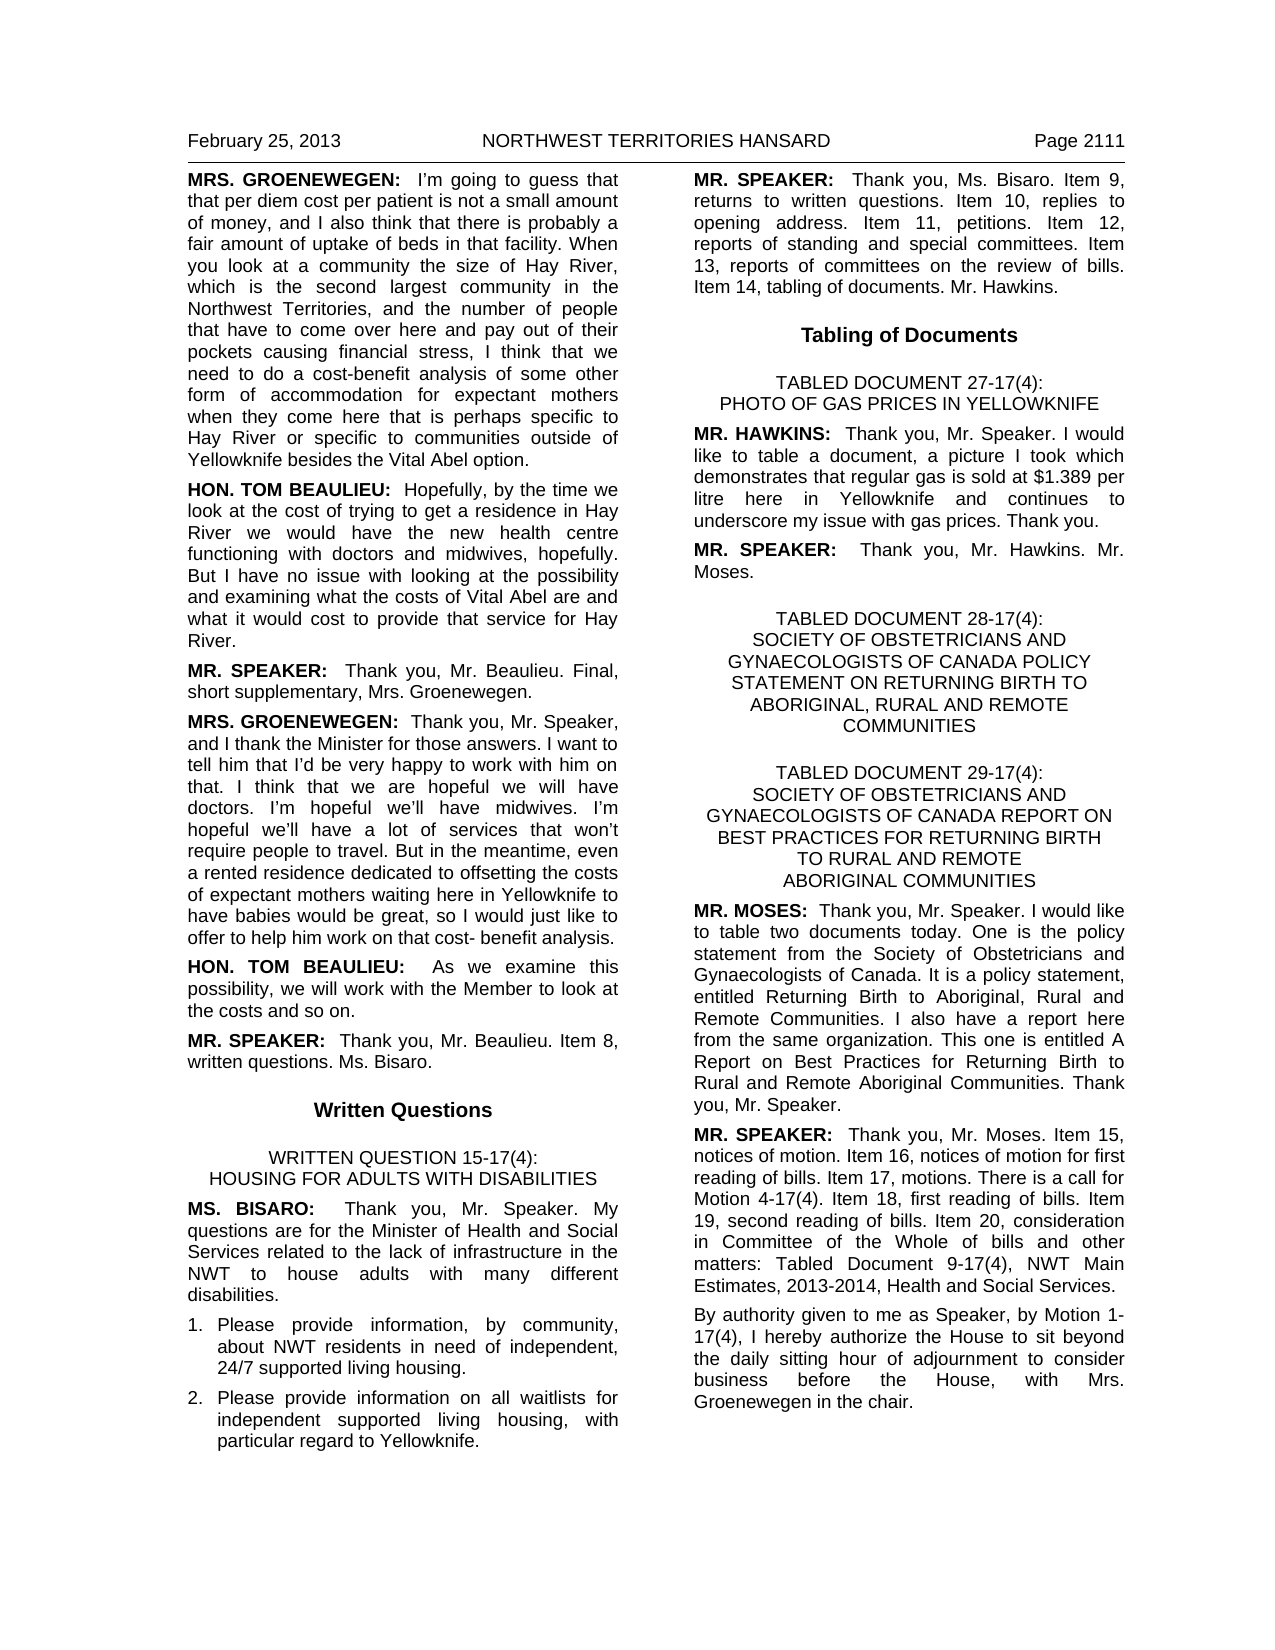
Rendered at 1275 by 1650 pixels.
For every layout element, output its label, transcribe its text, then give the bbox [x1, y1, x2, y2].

text MR. SPEAKER: Thank you, Ms. Bisaro. Item 9, returns to written questions. Item 10, replies to opening address. Item 11, petitions. Item 12, reports of standing and special committees. Item 13, reports of committees on the review of bills. Item 14, tabling of documents. Mr. Hawkins. [694, 168, 1125, 298]
text MS. BISARO: Thank you, Mr. Speaker. My questions are for the Minister of Health and Social Services related to the lack of infrastructure in the NWT to house adults with many different disabilities. [187, 1198, 619, 1306]
text MR. SPEAKER: Thank you, Mr. Beaulieu. Item 8, written questions. Ms. Bisaro. [187, 1029, 619, 1072]
text MR. SPEAKER: Thank you, Mr. Hawkins. Mr. Moses. [694, 539, 1125, 582]
text MR. SPEAKER: Thank you, Mr. Moses. Item 15, notices of motion. Item 16, notices of motion for first reading of bills. Item 17, motions. There is a call for Motion 4-17(4). Item 18, first reading of bills. Item 19, second reading of bills. Item 20, consideration in Committee of the Whole of bills and other matters: Tabled Document 9-17(4), NWT Main Estimates, 2013-2014, Health and Social Services. [694, 1123, 1125, 1296]
subtitle TABLED DOCUMENT 29-17(4): SOCIETY OF OBSTETRICIANS AND GYNAECOLOGISTS OF CANADA REPORT ON BEST PRACTICES FOR RETURNING BIRTH TO RURAL AND REMOTE ABORIGINAL COMMUNITIES [694, 762, 1125, 891]
text MR. SPEAKER: Thank you, Mr. Beaulieu. Final, short supplementary, Mrs. Groenewegen. [187, 659, 619, 702]
subtitle Written Questions [187, 1097, 619, 1121]
text MRS. GROENEWEGEN: I’m going to guess that that per diem cost per patient is not a small amount of money, and I also think that there is probably a fair amount of uptake of beds in that facility. When you look at a community the size of Hay River, which is the second largest community in the Northwest Territories, and the number of people that have to come over here and pay out of their pockets causing financial stress, I think that we need to do a cost-benefit analysis of some other form of accommodation for expectant mothers when they come here that is perhaps specific to Hay River or specific to communities outside of Yellowknife besides the Vital Abel option. [187, 168, 619, 470]
subtitle WRITTEN QUESTION 15-17(4): HOUSING FOR ADULTS WITH DISABILITIES [187, 1146, 619, 1189]
text MRS. GROENEWEGEN: Thank you, Mr. Speaker, and I thank the Minister for those answers. I want to tell him that I’d be very happy to work with him on that. I think that we are hopeful we will have doctors. I’m hopeful we’ll have midwives. I’m hopeful we’ll have a lot of services that won’t require people to travel. But in the meantime, even a rented residence dedicated to offsetting the costs of expectant mothers waiting here in Yellowknife to have babies would be great, so I would just like to offer to help him work on that cost- benefit analysis. [187, 711, 619, 948]
text By authority given to me as Speaker, by Motion 1-17(4), I hereby authorize the House to sit beyond the daily sitting hour of adjournment to consider business before the House, with Mrs. Groenewegen in the chair. [694, 1304, 1125, 1412]
subtitle Tabling of Documents [694, 323, 1125, 347]
text HON. TOM BEAULIEU: As we examine this possibility, we will work with the Member to look at the costs and so on. [187, 956, 619, 1021]
list Please provide information on all waitlists for independent supported living housing, with particular regard to Yellowknife. [187, 1387, 619, 1452]
text MR. MOSES: Thank you, Mr. Speaker. I would like to table two documents today. One is the policy statement from the Society of Obstetricians and Gynaecologists of Canada. It is a policy statement, entitled Returning Birth to Aboriginal, Rural and Remote Communities. I also have a report here from the same organization. This one is entitled A Report on Best Practices for Returning Birth to Rural and Remote Aboriginal Communities. Thank you, Mr. Speaker. [694, 899, 1125, 1115]
text MR. HAWKINS: Thank you, Mr. Speaker. I would like to table a document, a picture I took which demonstrates that regular gas is sold at $1.389 per litre here in Yellowknife and continues to underscore my issue with gas prices. Thank you. [694, 423, 1125, 531]
text TABLED DOCUMENT 27-17(4): PHOTO OF GAS PRICES IN YELLOWKNIFE [694, 372, 1125, 415]
subtitle TABLED DOCUMENT 28-17(4): SOCIETY OF OBSTETRICIANS AND GYNAECOLOGISTS OF CANADA POLICY STATEMENT ON RETURNING BIRTH TO ABORIGINAL, RURAL AND REMOTE COMMUNITIES [694, 607, 1125, 737]
list Please provide information, by community, about NWT residents in need of independent, 24/7 supported living housing. [187, 1314, 619, 1379]
text HON. TOM BEAULIEU: Hopefully, by the time we look at the cost of trying to get a residence in Hay River we would have the new health centre functioning with doctors and midwives, hopefully. But I have no issue with looking at the possibility and examining what the costs of Vital Abel are and what it would cost to provide that service for Hay River. [187, 478, 619, 651]
